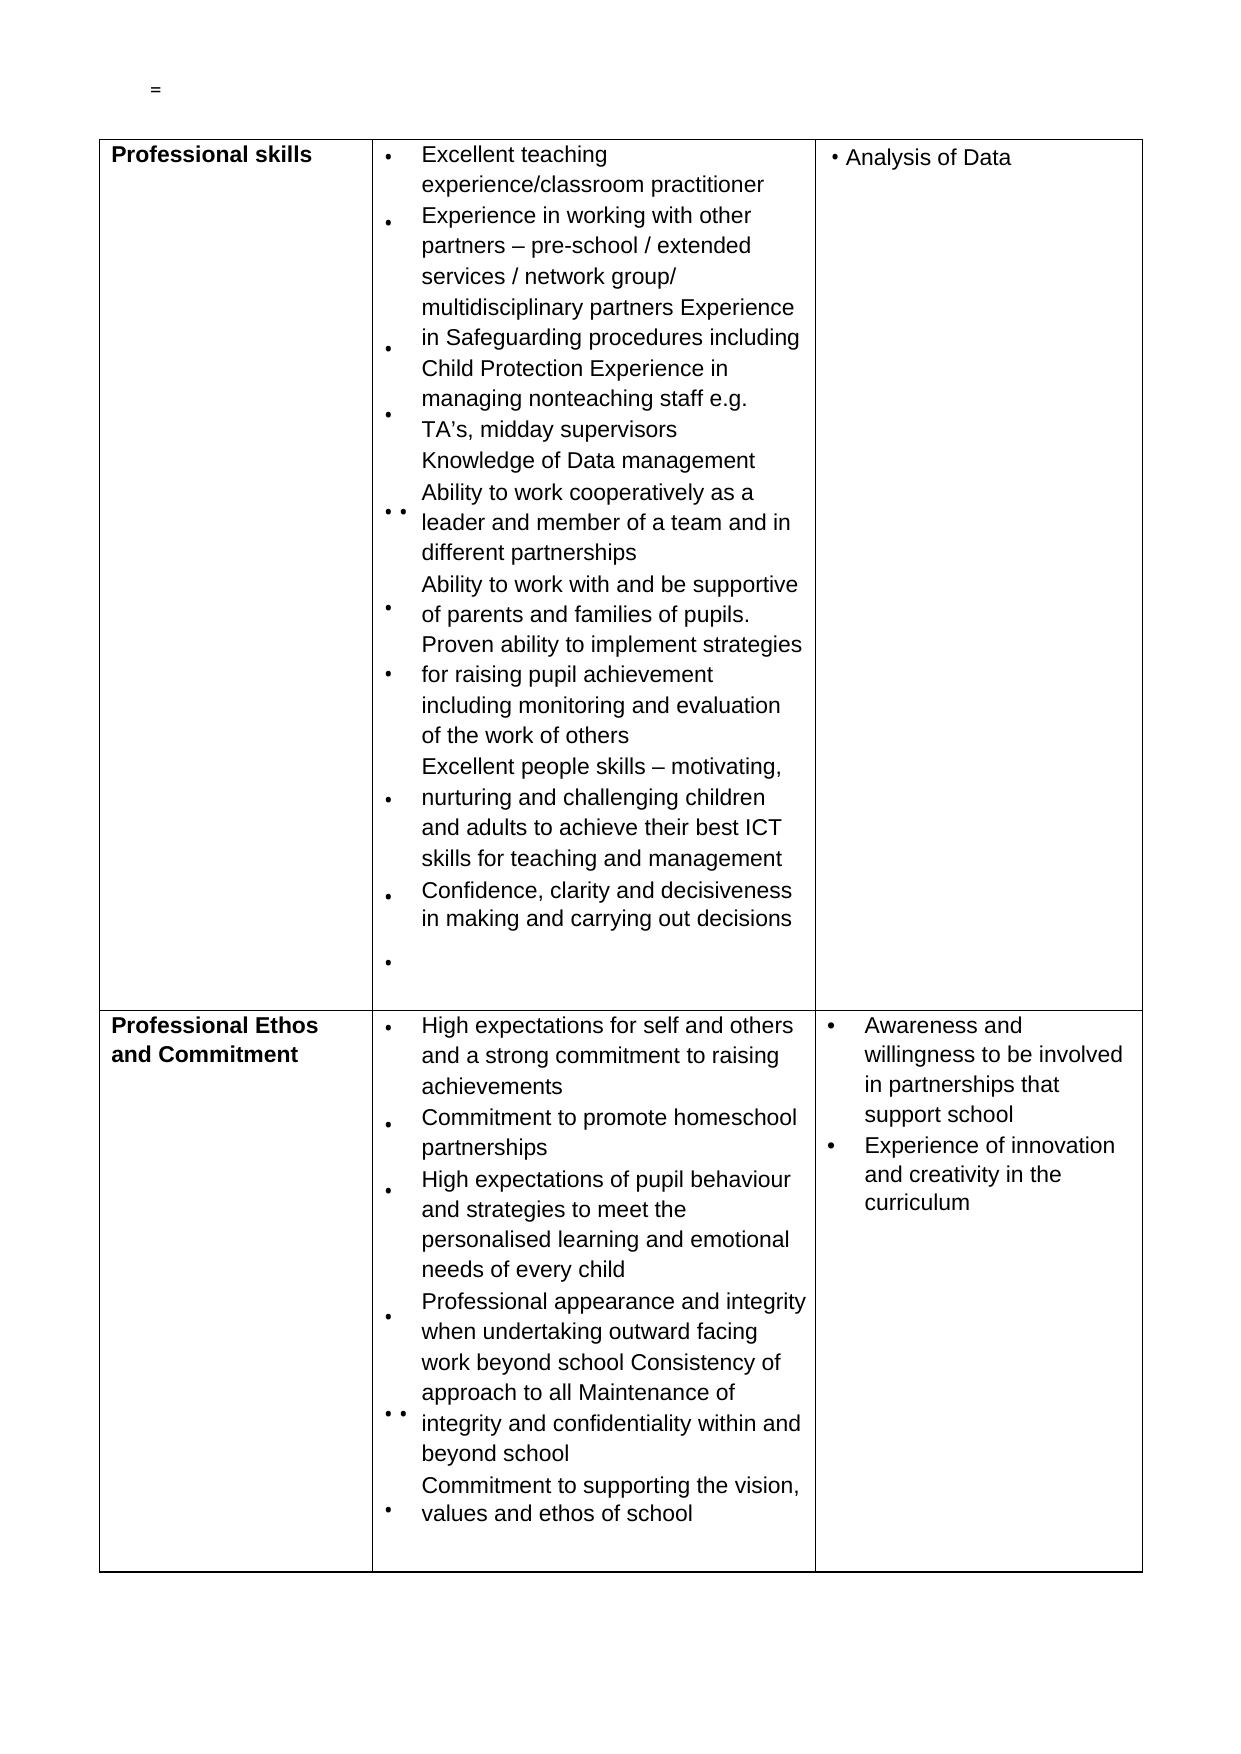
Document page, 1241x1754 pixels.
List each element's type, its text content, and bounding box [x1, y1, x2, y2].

table_cell • • • • • • • [373, 1011, 421, 1571]
table_cell • • • • • • • • • • • [373, 140, 421, 1010]
table_cell Awareness and willingness to be involved in partnerships that support school Experience of innovation and creativity in the curriculum [816, 1011, 1142, 1571]
table_cell Professional Ethos and Commitment [100, 1011, 372, 1571]
table_cell High expectations for self and others and a strong commitment to raising achievements Commitment to promote homeschool partnerships High expectations of pupil behaviour and strategies to meet the personalised learning and emotional needs of every child Professional appearance and integrity when undertaking outward facing work beyond school Consistency of approach to all Maintenance of integrity and confidentiality within and beyond school Commitment to supporting the vision, values and ethos of school [421, 1011, 815, 1571]
table_cell • Analysis of Data [816, 140, 1142, 1010]
table_cell Excellent teaching experience/classroom practitioner Experience in working with other partners – pre-school / extended services / network group/ multidisciplinary partners Experience in Safeguarding procedures including Child Protection Experience in managing nonteaching staff e.g. TA’s, midday supervisors Knowledge of Data management Ability to work cooperatively as a leader and member of a team and in different partnerships Ability to work with and be supportive of parents and families of pupils. Proven ability to implement strategies for raising pupil achievement including monitoring and evaluation of the work of others Excellent people skills – motivating, nurturing and challenging children and adults to achieve their best ICT skills for teaching and management Confidence, clarity and decisiveness in making and carrying out decisions [421, 140, 815, 1010]
table_cell Professional skills [100, 140, 372, 1010]
